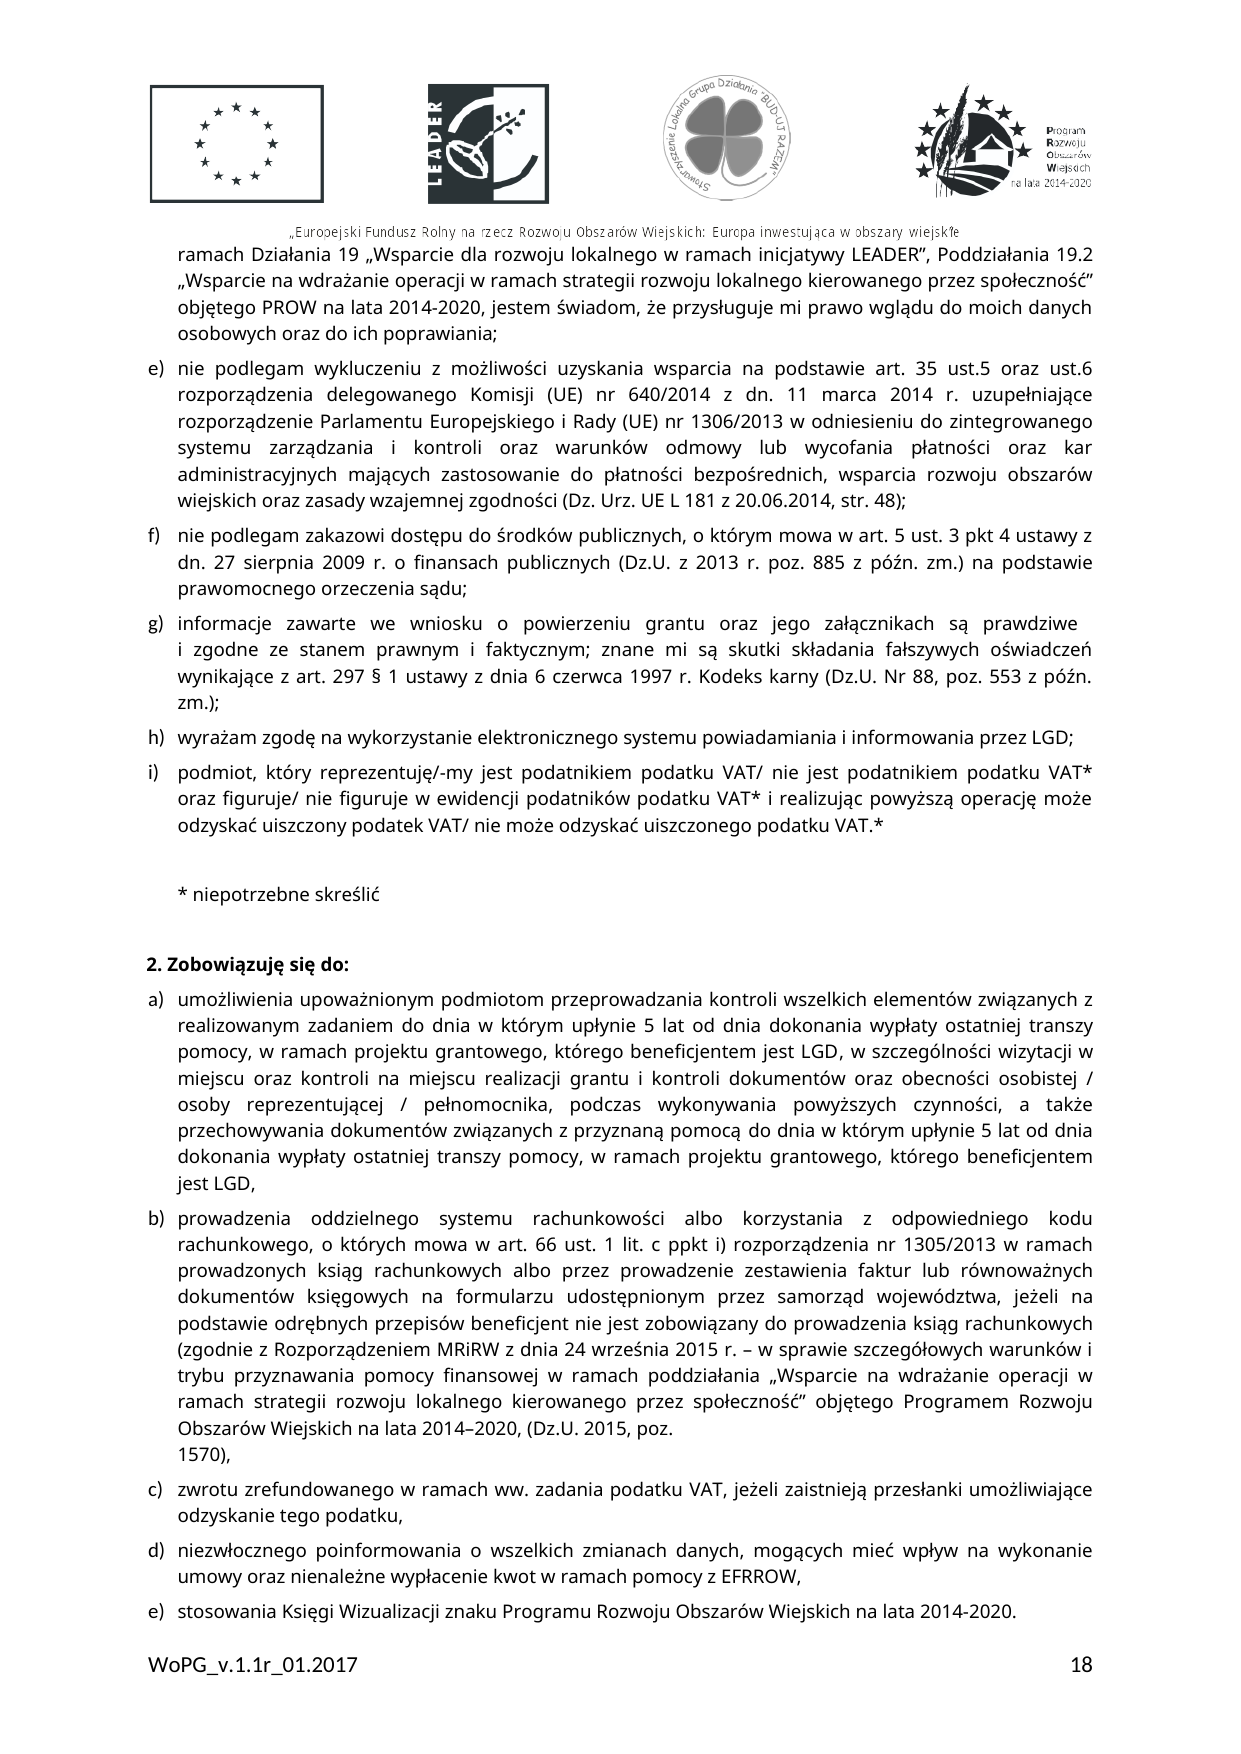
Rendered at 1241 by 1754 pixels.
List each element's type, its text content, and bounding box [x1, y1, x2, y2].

list informacje zawarte we wniosku o powierzeniu grantu oraz jego załącznikach są prawdziwe i zgodne ze stanem prawnym i faktycznym; znane mi są skutki składania fałszywych oświadczeń wynikające z art. 297 § 1 ustawy z dnia 6 czerwca 1997 r. Kodeks karny (Dz.U. Nr 88, poz. 553 z późn. zm.); [148, 610, 1094, 715]
text 2. Zobowiązuję się do: [146, 951, 1098, 977]
text 1570), [177, 1441, 1094, 1467]
list nie podlegam wykluczeniu z możliwości uzyskania wsparcia na podstawie art. 35 ust.5 oraz ust.6 rozporządzenia delegowanego Komisji (UE) nr 640/2014 z dn. 11 marca 2014 r. uzupełniające rozporządzenie Parlamentu Europejskiego i Rady (UE) nr 1306/2013 w odniesieniu do zintegrowanego systemu zarządzania i kontroli oraz warunków odmowy lub wycofania płatności oraz kar administracyjnych mających zastosowanie do płatności bezpośrednich, wsparcia rozwoju obszarów wiejskich oraz zasady wzajemnej zgodności (Dz. Urz. UE L 181 z 20.06.2014, str. 48); [148, 355, 1094, 513]
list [148, 241, 1094, 346]
list wyrażam zgodę na wykorzystanie elektronicznego systemu powiadamiania i informowania przez LGD; [148, 724, 1094, 750]
text * niepotrzebne skreślić [177, 882, 1094, 907]
list prowadzenia oddzielnego systemu rachunkowości albo korzystania z odpowiedniego kodu rachunkowego, o których mowa w art. 66 ust. 1 lit. c ppkt i) rozporządzenia nr 1305/2013 w ramach prowadzonych ksiąg rachunkowych albo przez prowadzenie zestawienia faktur lub równoważnych dokumentów księgowych na formularzu udostępnionym przez samorząd województwa, jeżeli na podstawie odrębnych przepisów beneficjent nie jest zobowiązany do prowadzenia ksiąg rachunkowych (zgodnie z Rozporządzeniem MRiRW z dnia 24 września 2015 r. – w sprawie szczegółowych warunków i trybu przyznawania pomocy finansowej w ramach poddziałania „Wsparcie na wdrażanie operacji w ramach strategii rozwoju lokalnego kierowanego przez społeczność” objętego Programem Rozwoju Obszarów Wiejskich na lata 2014–2020, (Dz.U. 2015, poz. [148, 1205, 1094, 1440]
list stosowania Księgi Wizualizacji znaku Programu Rozwoju Obszarów Wiejskich na lata 2014-2020. [148, 1598, 1094, 1624]
list zwrotu zrefundowanego w ramach ww. zadania podatku VAT, jeżeli zaistnieją przesłanki umożliwiające odzyskanie tego podatku, [148, 1476, 1094, 1528]
list niezwłocznego poinformowania o wszelkich zmianach danych, mogących mieć wpływ na wykonanie umowy oraz nienależne wypłacenie kwot w ramach pomocy z EFRROW, [148, 1537, 1094, 1589]
list umożliwienia upoważnionym podmiotom przeprowadzania kontroli wszelkich elementów związanych z realizowanym zadaniem do dnia w którym upłynie 5 lat od dnia dokonania wypłaty ostatniej transzy pomocy, w ramach projektu grantowego, którego beneficjentem jest LGD, w szczególności wizytacji w miejscu oraz kontroli na miejscu realizacji grantu i kontroli dokumentów oraz obecności osobistej / osoby reprezentującej / pełnomocnika, podczas wykonywania powyższych czynności, a także przechowywania dokumentów związanych z przyznaną pomocą do dnia w którym upłynie 5 lat od dnia dokonania wypłaty ostatniej transzy pomocy, w ramach projektu grantowego, którego beneficjentem jest LGD, [148, 986, 1094, 1196]
list podmiot, który reprezentuję/-my jest podatnikiem podatku VAT/ nie jest podatnikiem podatku VAT* oraz figuruje/ nie figuruje w ewidencji podatników podatku VAT* i realizując powyższą operację może odzyskać uiszczony podatek VAT/ nie może odzyskać uiszczonego podatku VAT.* [148, 759, 1094, 837]
list nie podlegam zakazowi dostępu do środków publicznych, o którym mowa w art. 5 ust. 3 pkt 4 ustawy z dn. 27 sierpnia 2009 r. o finansach publicznych (Dz.U. z 2013 r. poz. 885 z późn. zm.) na podstawie prawomocnego orzeczenia sądu; [148, 522, 1094, 601]
